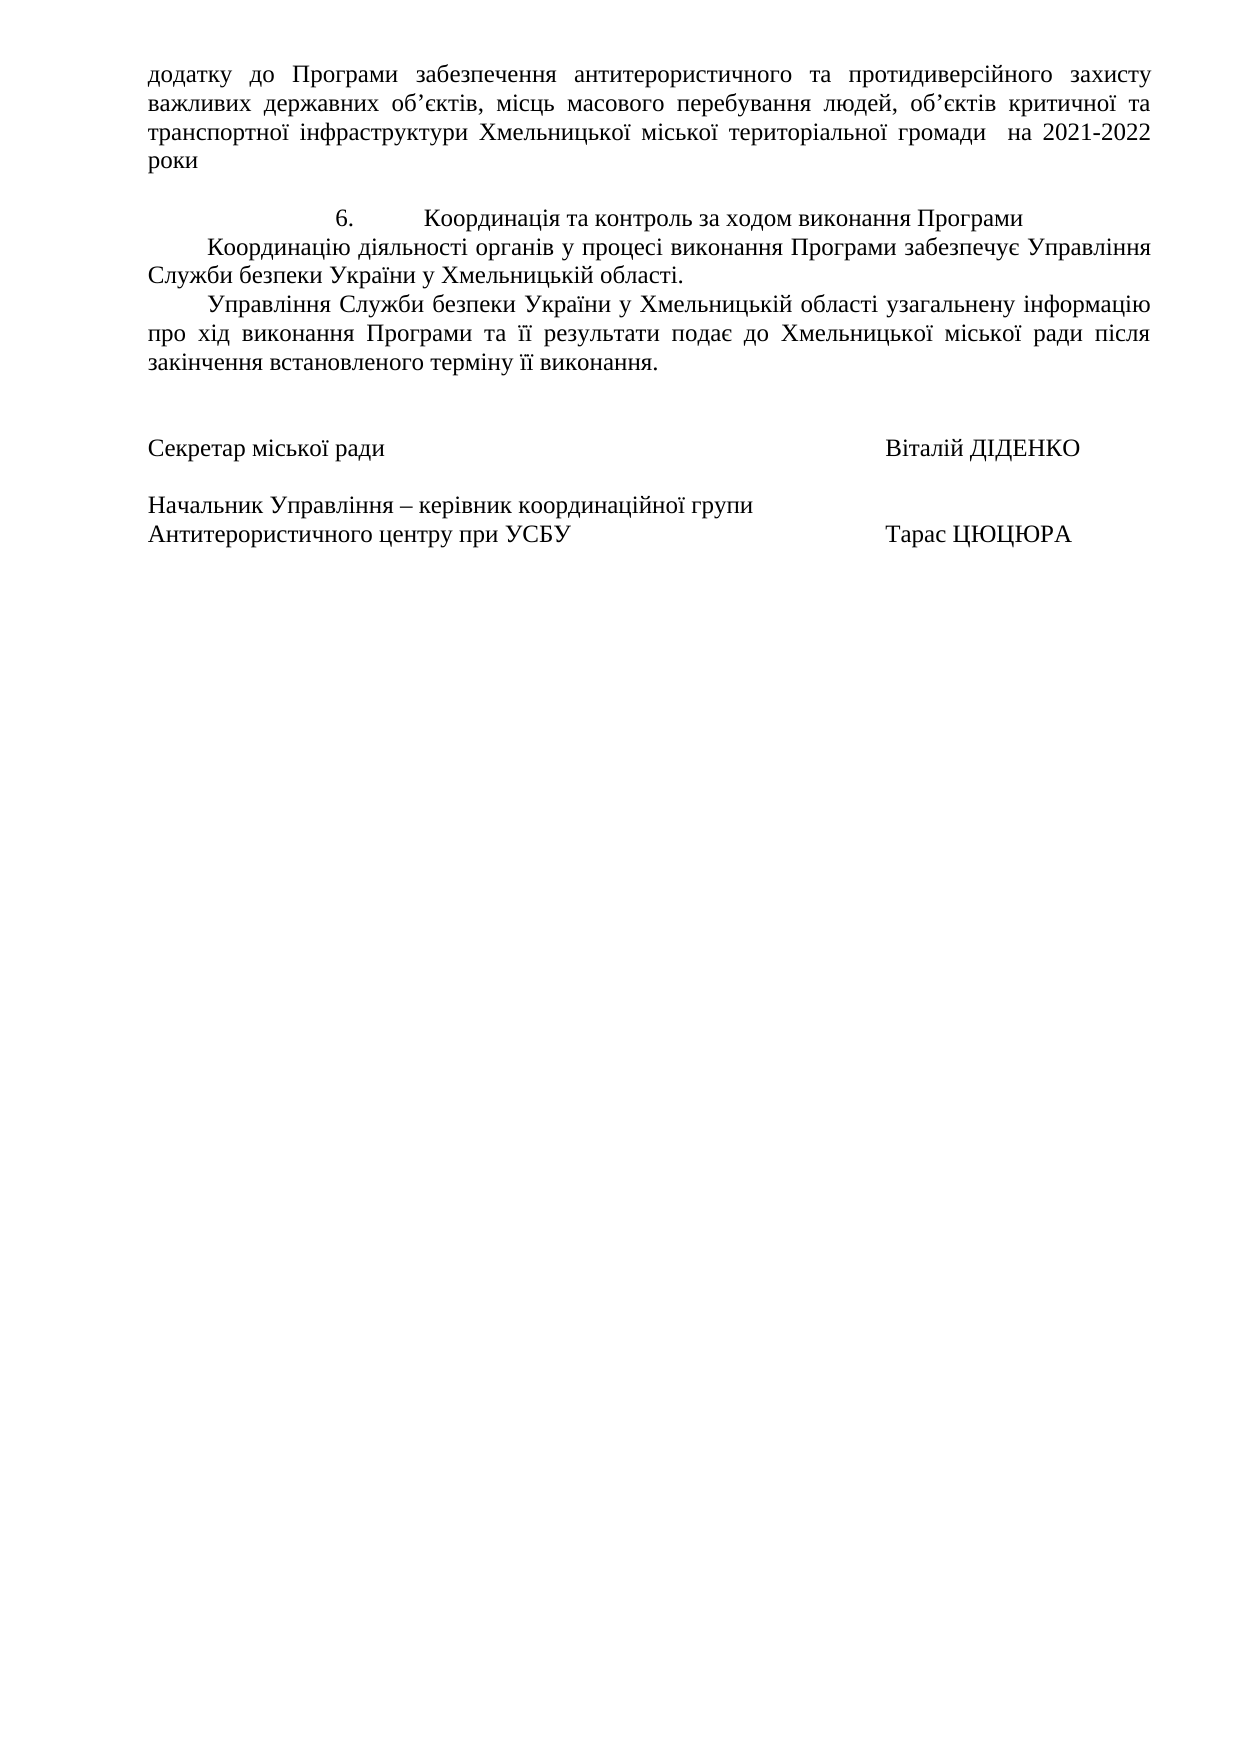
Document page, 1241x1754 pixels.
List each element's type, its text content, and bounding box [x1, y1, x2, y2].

text Координацію діяльності органів у процесі виконання Програми забезпечує Управління Служби безпеки України у Хмельницькій області. [148, 232, 1152, 289]
text Антитерористичного центру при УСБУ Тарас ЦЮЦЮРА [148, 519, 1152, 548]
text Начальник Управління – керівник координаційної групи [148, 490, 1152, 519]
text Управління Служби безпеки України у Хмельницькій області узагальнену інформацію про хід виконання Програми та її результати подає до Хмельницької міської ради після закінчення встановленого терміну її виконання. [148, 289, 1152, 375]
text Секретар міської ради Віталій ДІДЕНКО [148, 433, 1152, 462]
list Координація та контроль за ходом виконання Програми [148, 203, 1152, 232]
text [148, 59, 1152, 174]
